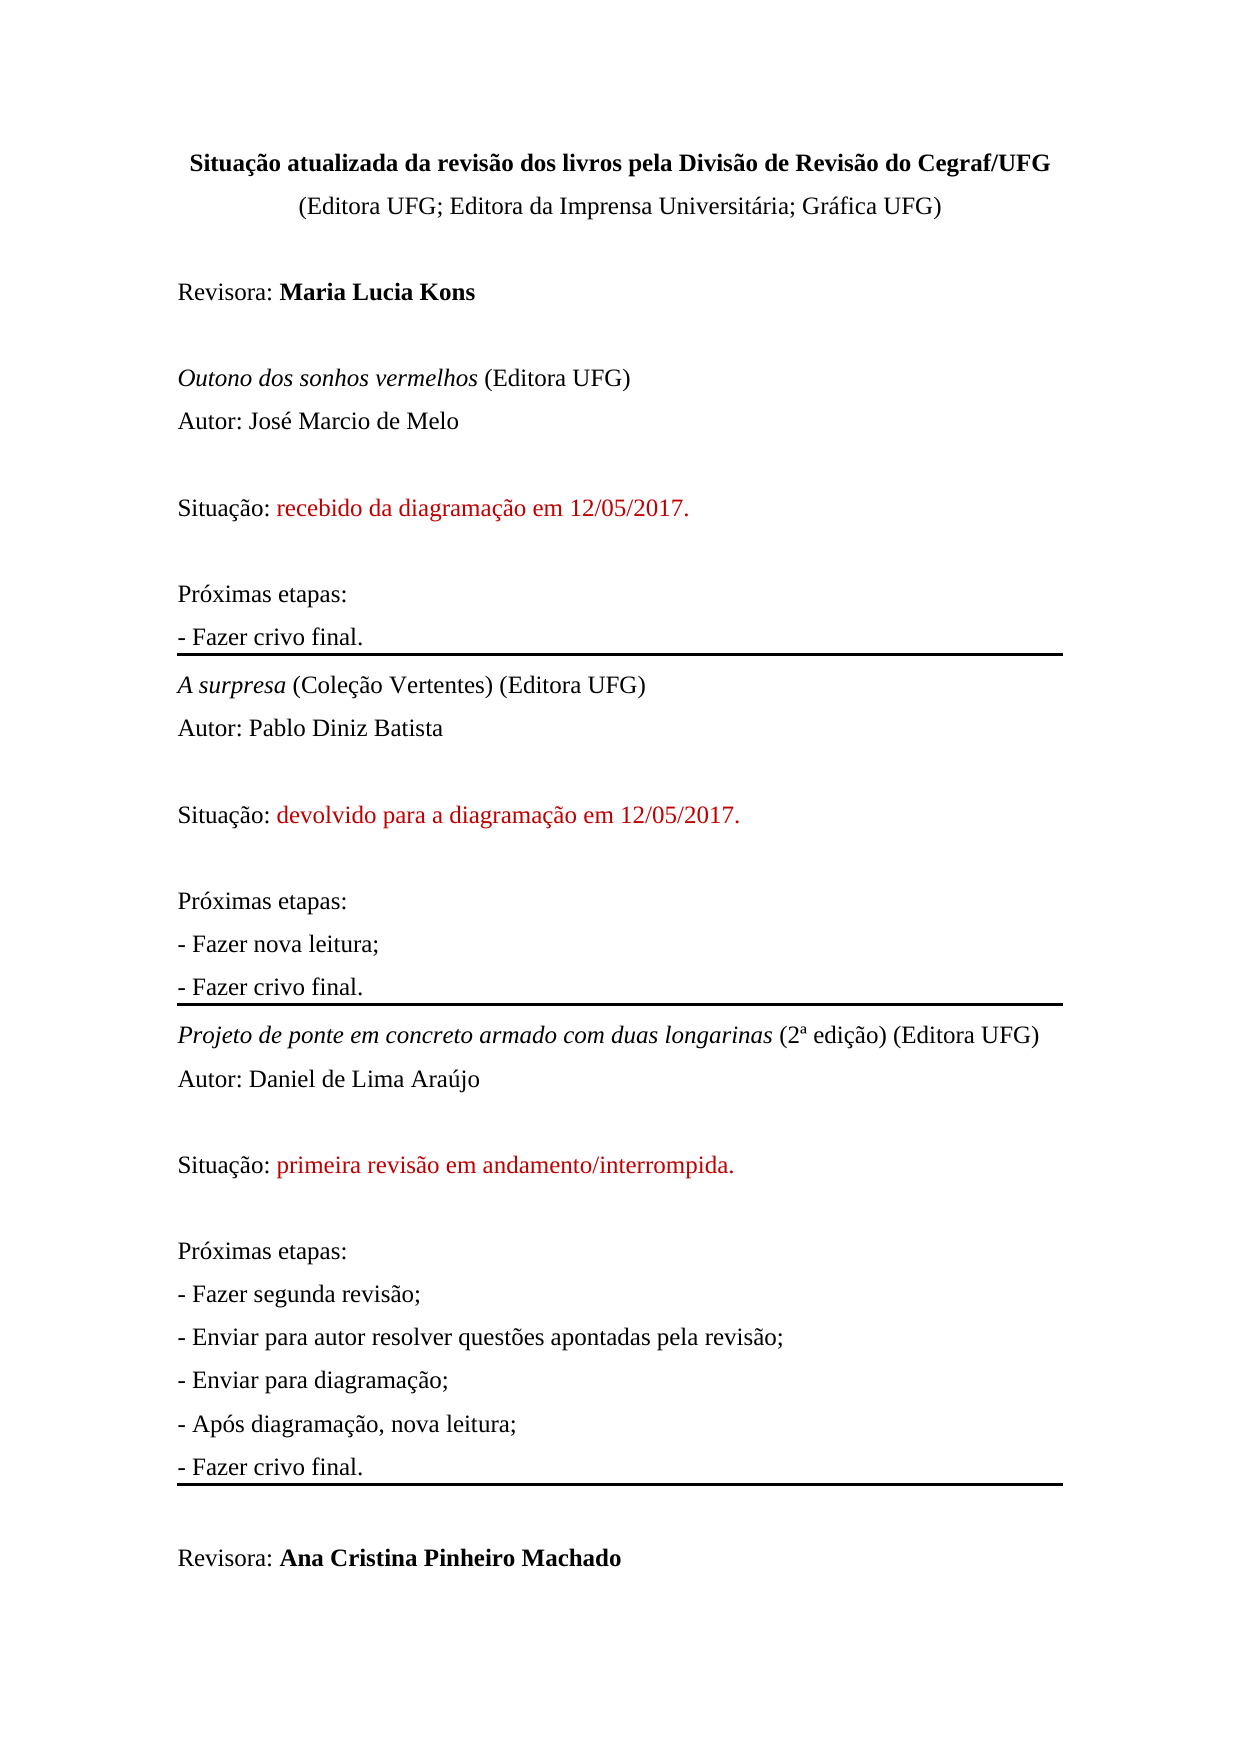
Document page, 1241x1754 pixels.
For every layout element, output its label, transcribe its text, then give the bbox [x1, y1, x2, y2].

text Próximas etapas: [177, 579, 1063, 608]
text Próximas etapas: [177, 886, 1063, 915]
text - Fazer segunda revisão; [177, 1279, 1063, 1308]
text Próximas etapas: [177, 1236, 1063, 1265]
text Revisora: Maria Lucia Kons [177, 277, 1063, 306]
text (Editora UFG; Editora da Imprensa Universitária; Gráfica UFG) [177, 191, 1063, 219]
text Autor: Pablo Diniz Batista [177, 713, 1063, 742]
text Revisora: Ana Cristina Pinheiro Machado [177, 1543, 1063, 1572]
text A surpresa (Coleção Vertentes) (Editora UFG) [177, 670, 1063, 699]
text Situação atualizada da revisão dos livros pela Divisão de Revisão do Cegraf/UFG [177, 148, 1063, 176]
text Autor: Daniel de Lima Araújo [177, 1064, 1063, 1092]
text Situação: primeira revisão em andamento/interrompida. [177, 1150, 1063, 1179]
text Situação: devolvido para a diagramação em 12/05/2017. [177, 800, 1063, 828]
text - Fazer crivo final. [177, 972, 1063, 1003]
text - Fazer crivo final. [177, 622, 1063, 653]
text Autor: José Marcio de Melo [177, 406, 1063, 435]
text - Fazer crivo final. [177, 1452, 1063, 1483]
text - Fazer nova leitura; [177, 929, 1063, 958]
text - Enviar para autor resolver questões apontadas pela revisão; [177, 1322, 1063, 1351]
text Situação: recebido da diagramação em 12/05/2017. [177, 493, 1063, 521]
text Projeto de ponte em concreto armado com duas longarinas (2ª edição) (Editora UFG) [177, 1021, 1063, 1049]
text Outono dos sonhos vermelhos (Editora UFG) [177, 363, 1063, 392]
text - Enviar para diagramação; [177, 1366, 1063, 1394]
text - Após diagramação, nova leitura; [177, 1409, 1063, 1437]
